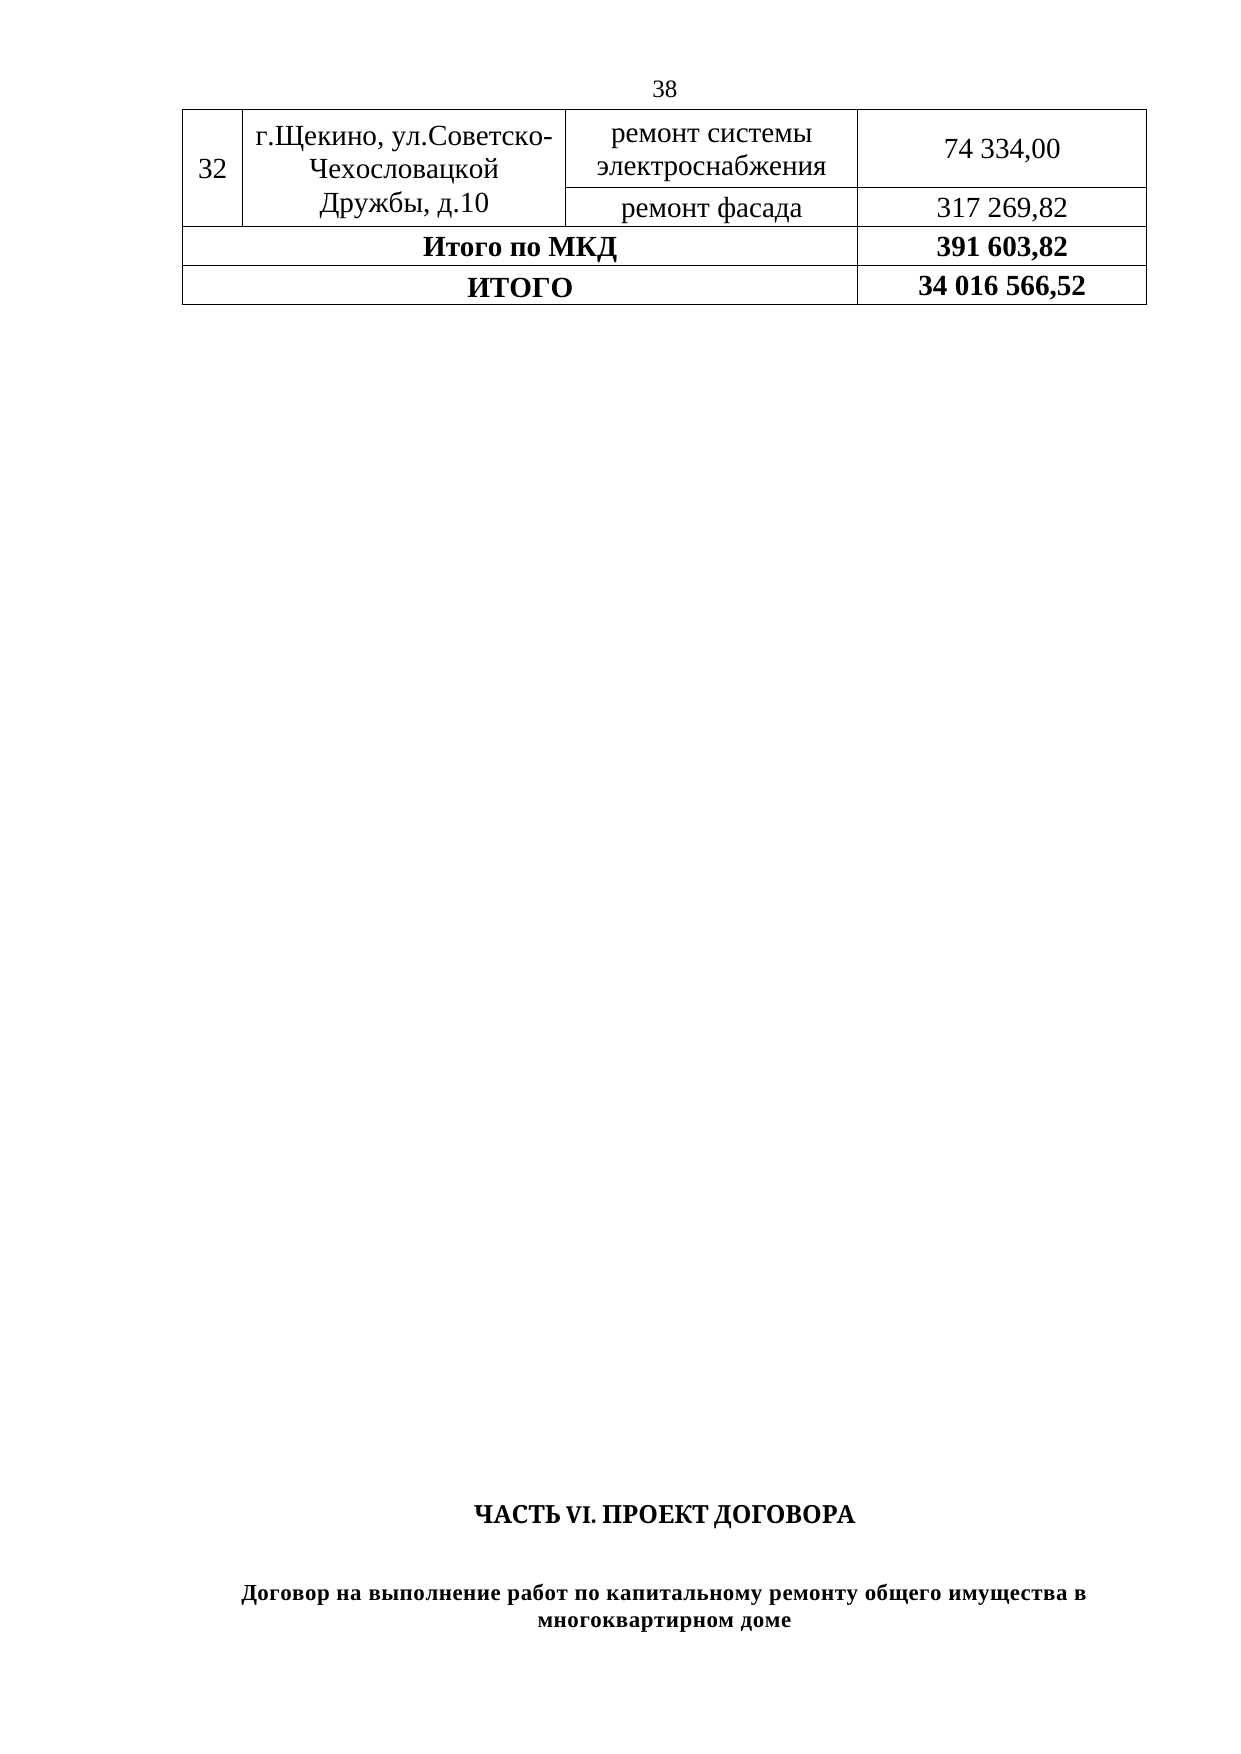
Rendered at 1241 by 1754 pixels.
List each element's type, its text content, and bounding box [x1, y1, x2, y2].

table_cell ремонт фасада [566, 188, 857, 226]
table_cell г.Щекино, ул.Советско-Чехословацкой Дружбы, д.10 [243, 110, 565, 226]
table_cell ИТОГО [183, 266, 857, 304]
text Договор на выполнение работ по капитальному ремонту общего имущества в многоквартирном доме [177, 1579, 538, 1632]
table_cell 34 016 566,52 [858, 266, 1146, 304]
table_cell 391 603,82 [858, 227, 1146, 265]
table_cell 32 [183, 110, 242, 226]
table_cell 317 269,82 [858, 188, 1146, 226]
table_cell Итого по МКД [183, 227, 857, 265]
table_cell ремонт системы электроснабжения [566, 110, 857, 187]
text Договор на выполнение работ по капитальному ремонту общего имущества в многоквартирном доме [791, 1579, 1152, 1632]
table_cell 74 334,00 [858, 110, 1146, 187]
subtitle ЧАСТЬ VI. ПРОЕКТ ДОГОВОРА [177, 1501, 1152, 1530]
